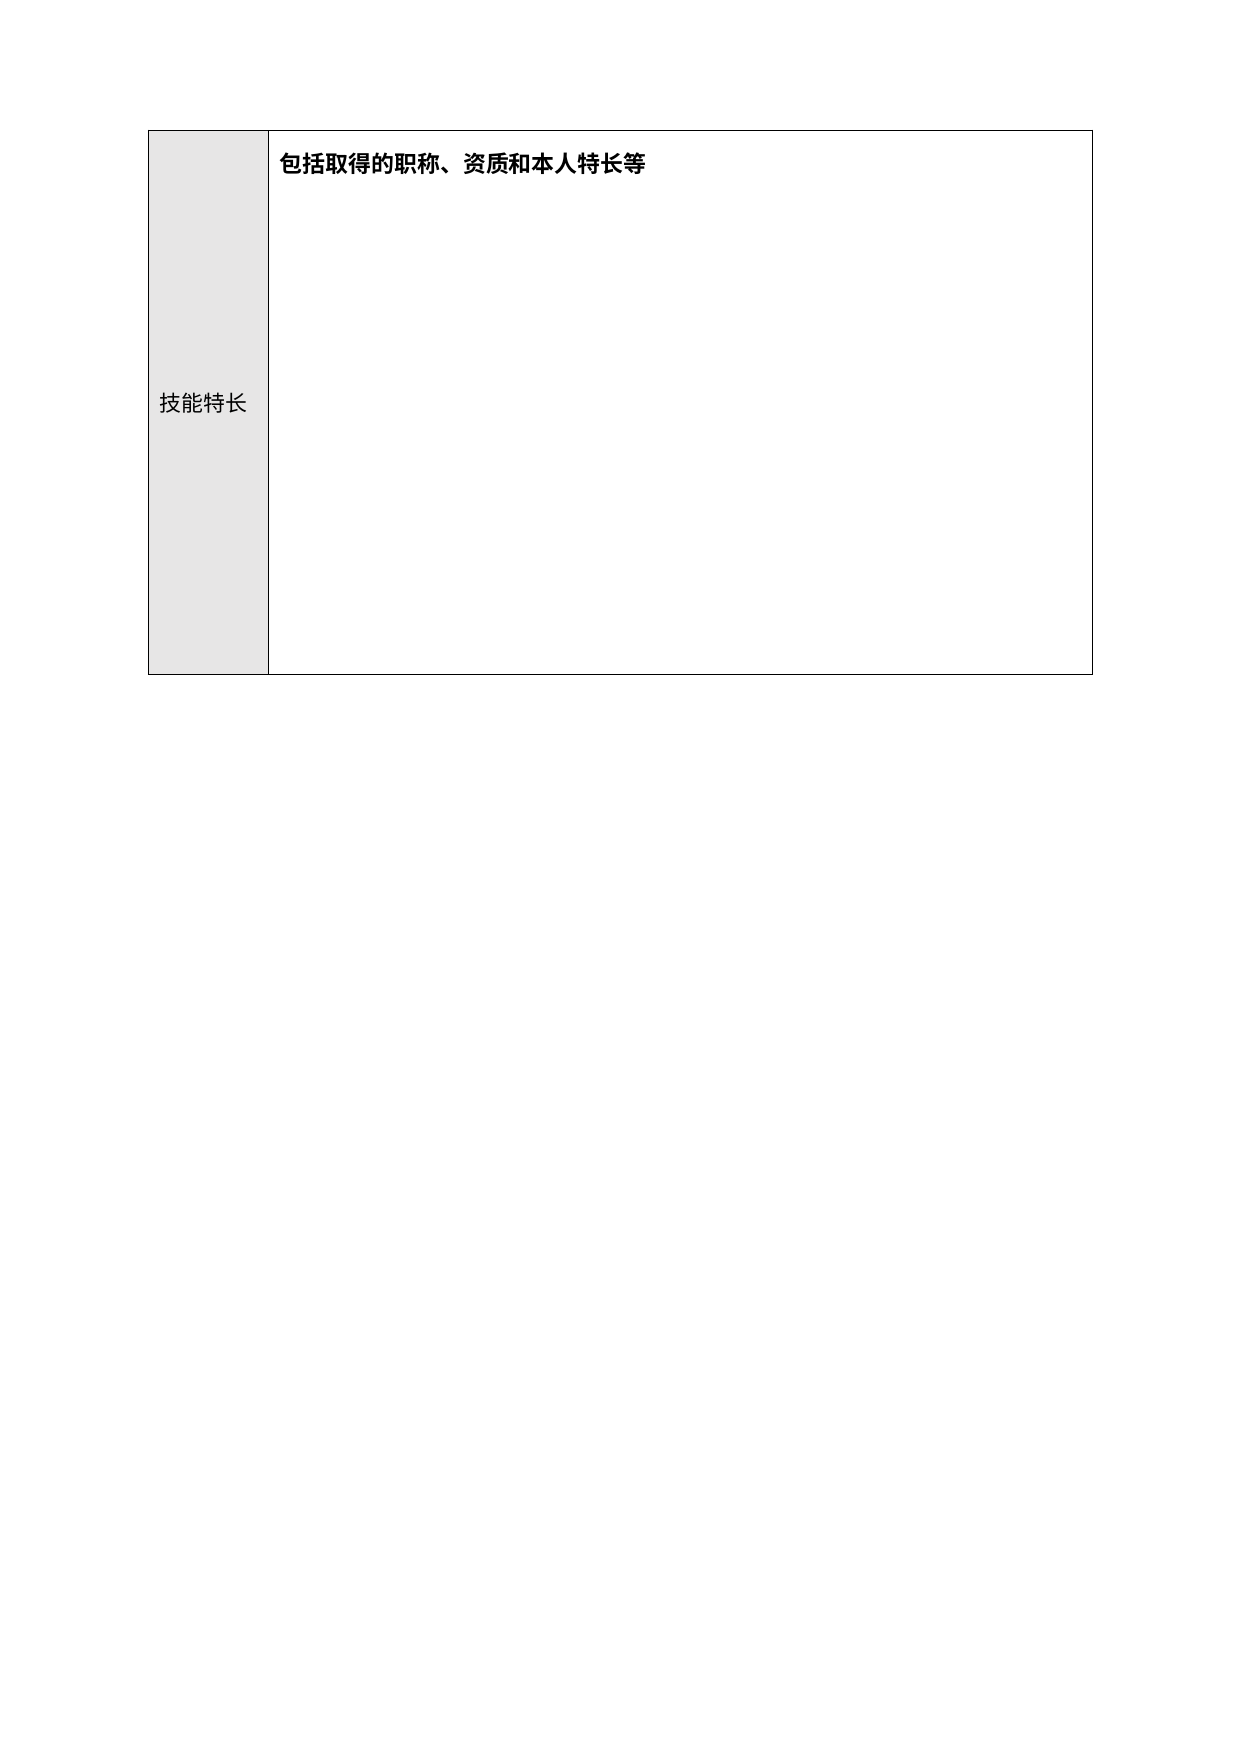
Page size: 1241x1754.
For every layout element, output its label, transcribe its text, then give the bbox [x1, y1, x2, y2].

table_cell 技能特长 [149, 131, 268, 674]
table_cell 包括取得的职称、资质和本人特长等 [269, 131, 1092, 674]
